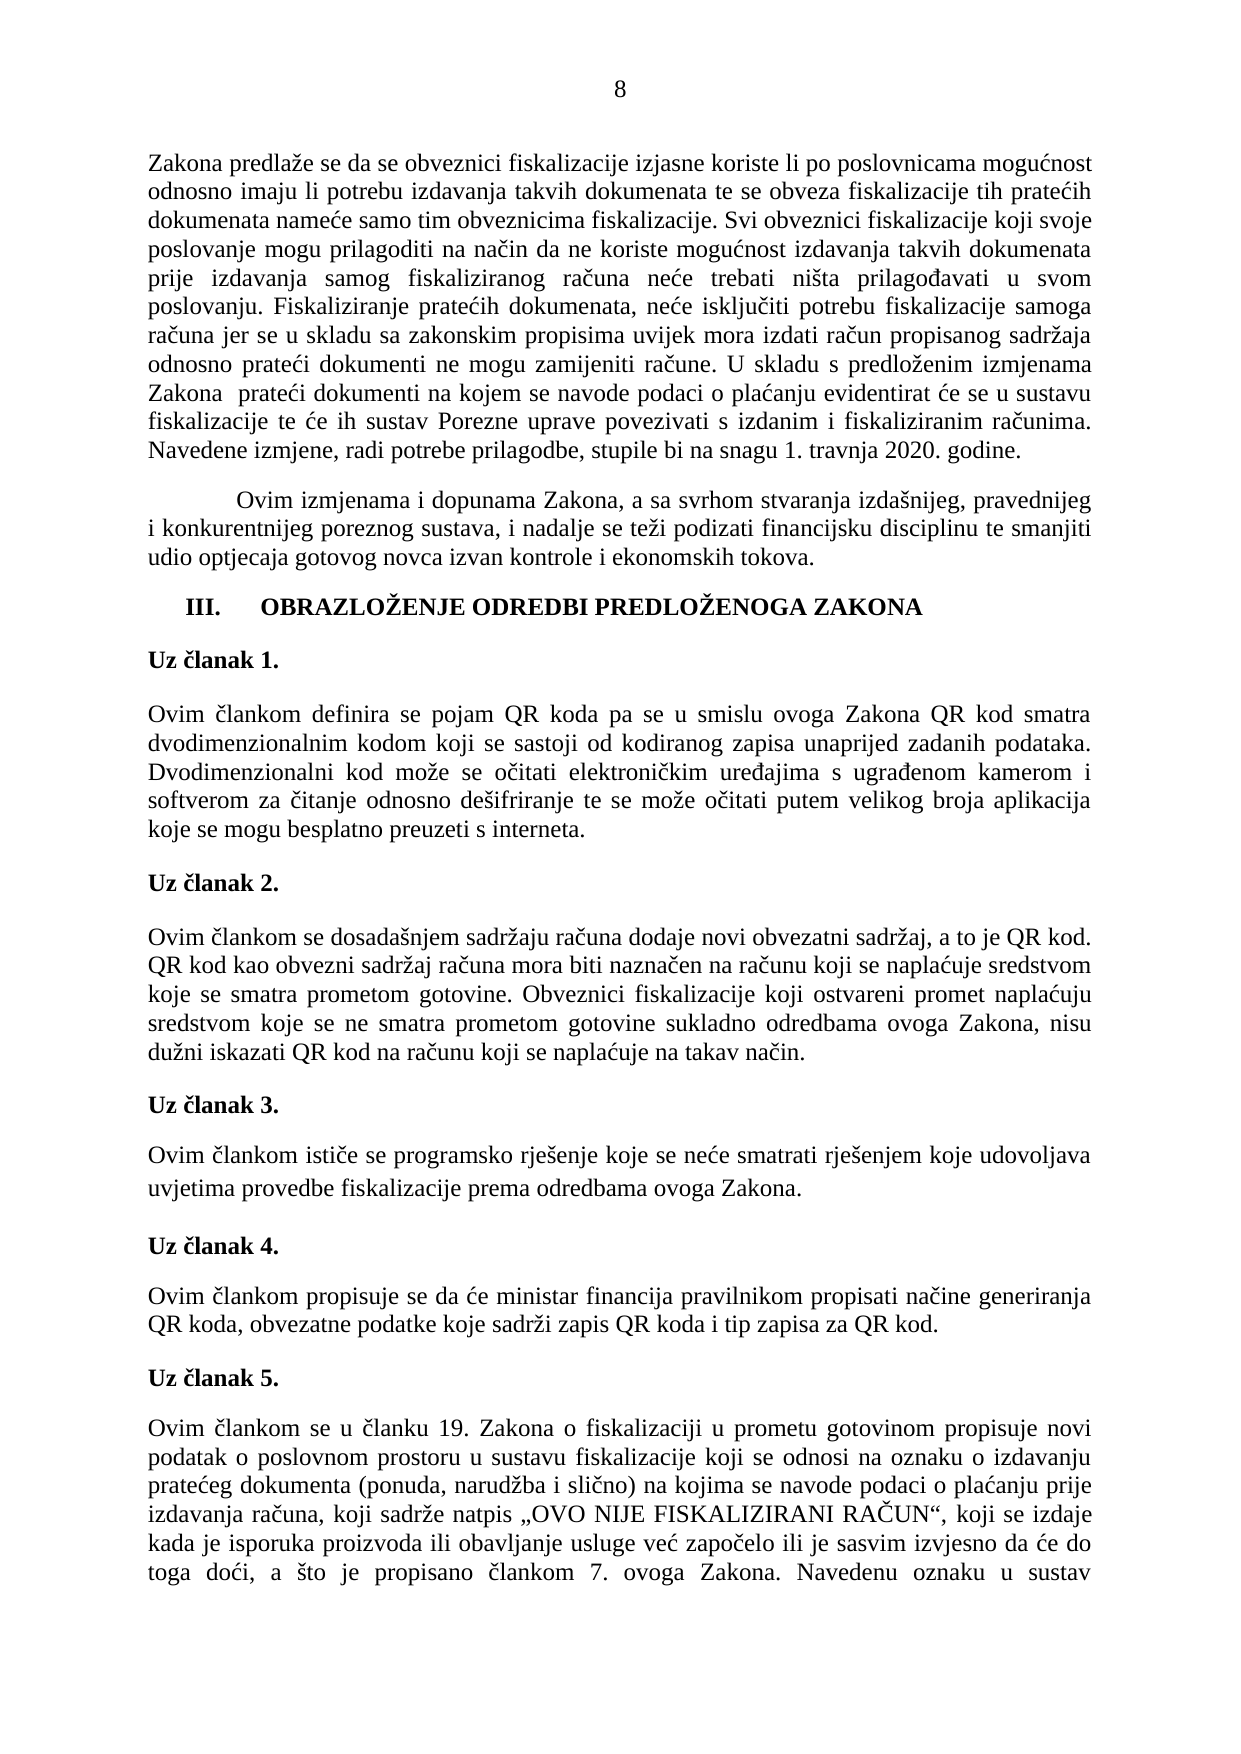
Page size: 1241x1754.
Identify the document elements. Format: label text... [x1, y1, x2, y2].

text Uz članak 3. [148, 1091, 1093, 1119]
text Uz članak 1. [148, 646, 1093, 674]
text Ovim člankom propisuje se da će ministar financija pravilnikom propisati načine generiranja QR koda, obvezatne podatke koje sadrži zapis QR koda i tip zapisa za QR kod. [148, 1281, 1093, 1338]
text Ovim člankom ističe se programsko rješenje koje se neće smatrati rješenjem koje udovoljava uvjetima provedbe fiskalizacije prema odredbama ovoga Zakona. [148, 1140, 1093, 1202]
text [148, 1413, 1093, 1585]
text Uz članak 4. [148, 1231, 1093, 1260]
text Ovim izmjenama i dopunama Zakona, a sa svrhom stvaranja izdašnijeg, pravednijeg i konkurentnijeg poreznog sustava, i nadalje se teži podizati financijsku disciplinu te smanjiti udio optjecaja gotovog novca izvan kontrole i ekonomskih tokova. [148, 485, 1093, 571]
list OBRAZLOŽENJE ODREDBI PREDLOŽENOGA ZAKONA [185, 592, 1093, 621]
text Uz članak 2. [148, 868, 1093, 897]
text Ovim člankom definira se pojam QR koda pa se u smislu ovoga Zakona QR kod smatra dvodimenzionalnim kodom koji se sastoji od kodiranog zapisa unaprijed zadanih podataka. Dvodimenzionalni kod može se očitati elektroničkim uređajima s ugrađenom kamerom i softverom za čitanje odnosno dešifriranje te se može očitati putem velikog broja aplikacija koje se mogu besplatno preuzeti s interneta. [148, 699, 1093, 843]
text Uz članak 5. [148, 1363, 1093, 1392]
text Ovim člankom se dosadašnjem sadržaju računa dodaje novi obvezatni sadržaj, a to je QR kod. QR kod kao obvezni sadržaj računa mora biti naznačen na računu koji se naplaćuje sredstvom koje se smatra prometom gotovine. Obveznici fiskalizacije koji ostvareni promet naplaćuju sredstvom koje se ne smatra prometom gotovine sukladno odredbama ovoga Zakona, nisu dužni iskazati QR kod na računu koji se naplaćuje na takav način. [148, 922, 1093, 1066]
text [148, 148, 1093, 464]
